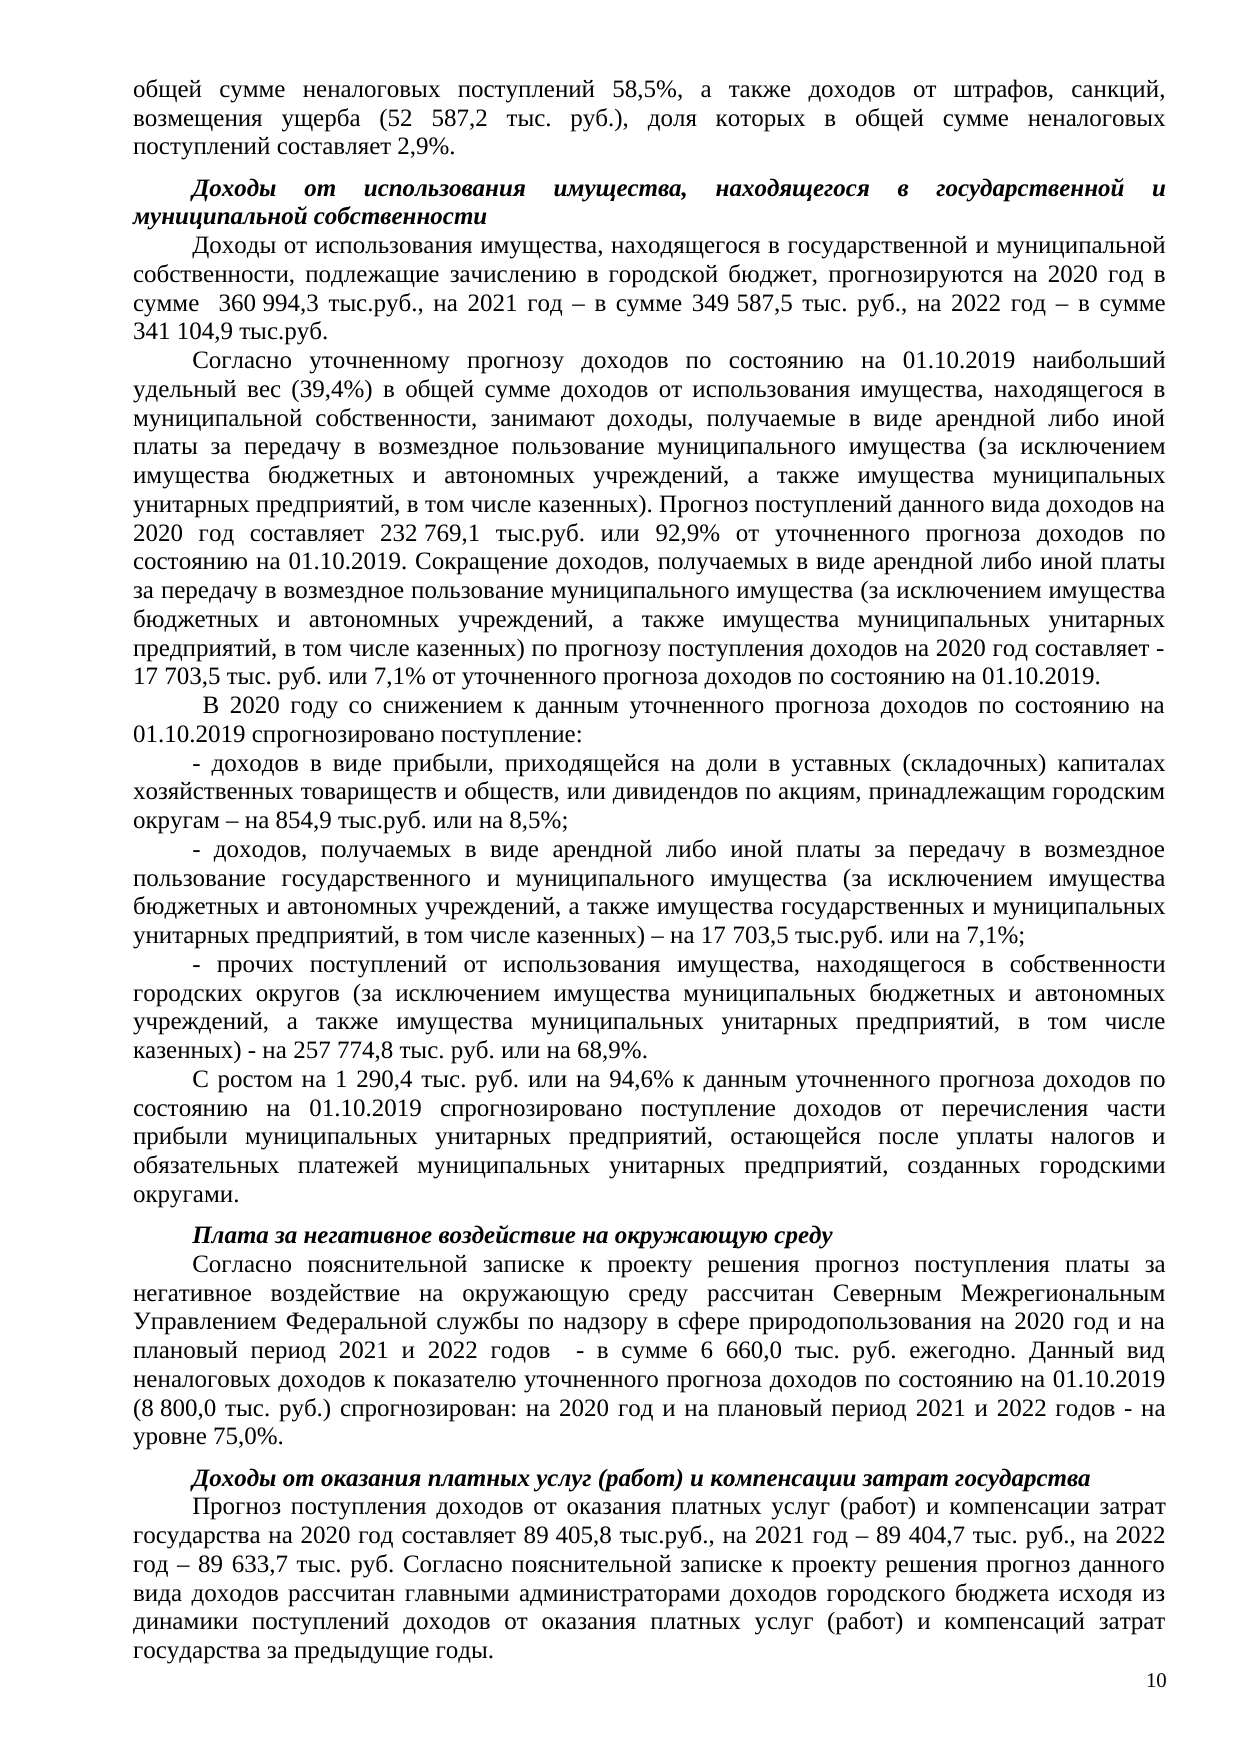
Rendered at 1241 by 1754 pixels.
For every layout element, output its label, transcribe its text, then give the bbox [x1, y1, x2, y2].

text Согласно пояснительной записке к проекту решения прогноз поступления платы за негативное воздействие на окружающую среду рассчитан Северным Межрегиональным Управлением Федеральной службы по надзору в сфере природопользования на 2020 год и на плановый период 2021 и 2022 годов - в сумме 6 660,0 тыс. руб. ежегодно. Данный вид неналоговых доходов к показателю уточненного прогноза доходов по состоянию на 01.10.2019 (8 800,0 тыс. руб.) спрогнозирован: на 2020 год и на плановый период 2021 и 2022 годов - на уровне 75,0%. [133, 1249, 1167, 1450]
text - доходов в виде прибыли, приходящейся на доли в уставных (складочных) капиталах хозяйственных товариществ и обществ, или дивидендов по акциям, принадлежащим городским округам – на 854,9 тыс.руб. или на 8,5%; [133, 748, 1167, 834]
text Согласно уточненному прогнозу доходов по состоянию на 01.10.2019 наибольший удельный вес (39,4%) в общей сумме доходов от использования имущества, находящегося в муниципальной собственности, занимают доходы, получаемые в виде арендной либо иной платы за передачу в возмездное пользование муниципального имущества (за исключением имущества бюджетных и автономных учреждений, а также имущества муниципальных унитарных предприятий, в том числе казенных). Прогноз поступлений данного вида доходов на 2020 год составляет 232 769,1 тыс.руб. или 92,9% от уточненного прогноза доходов по состоянию на 01.10.2019. Сокращение доходов, получаемых в виде арендной либо иной платы за передачу в возмездное пользование муниципального имущества (за исключением имущества бюджетных и автономных учреждений, а также имущества муниципальных унитарных предприятий, в том числе казенных) по прогнозу поступления доходов на 2020 год составляет - 17 703,5 тыс. руб. или 7,1% от уточненного прогноза доходов по состоянию на 01.10.2019. [133, 345, 1167, 690]
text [133, 74, 1167, 160]
text С ростом на 1 290,4 тыс. руб. или на 94,6% к данным уточненного прогноза доходов по состоянию на 01.10.2019 спрогнозировано поступление доходов от перечисления части прибыли муниципальных унитарных предприятий, остающейся после уплаты налогов и обязательных платежей муниципальных унитарных предприятий, созданных городскими округами. [133, 1064, 1167, 1208]
text Доходы от использования имущества, находящегося в государственной и муниципальной собственности [133, 173, 1167, 230]
text Прогноз поступления доходов от оказания платных услуг (работ) и компенсации затрат государства на 2020 год составляет 89 405,8 тыс.руб., на 2021 год – 89 404,7 тыс. руб., на 2022 год – 89 633,7 тыс. руб. Согласно пояснительной записке к проекту решения прогноз данного вида доходов рассчитан главными администраторами доходов городского бюджета исходя из динамики поступлений доходов от оказания платных услуг (работ) и компенсаций затрат государства за предыдущие годы. [133, 1491, 1167, 1664]
text - прочих поступлений от использования имущества, находящегося в собственности городских округов (за исключением имущества муниципальных бюджетных и автономных учреждений, а также имущества муниципальных унитарных предприятий, в том числе казенных) - на 257 774,8 тыс. руб. или на 68,9%. [133, 949, 1167, 1064]
text Доходы от оказания платных услуг (работ) и компенсации затрат государства [133, 1463, 1167, 1491]
text Плата за негативное воздействие на окружающую среду [133, 1220, 1167, 1249]
text Доходы от использования имущества, находящегося в государственной и муниципальной собственности, подлежащие зачислению в городской бюджет, прогнозируются на 2020 год в сумме 360 994,3 тыс.руб., на 2021 год – в сумме 349 587,5 тыс. руб., на 2022 год – в сумме 341 104,9 тыс.руб. [133, 230, 1167, 345]
text - доходов, получаемых в виде арендной либо иной платы за передачу в возмездное пользование государственного и муниципального имущества (за исключением имущества бюджетных и автономных учреждений, а также имущества государственных и муниципальных унитарных предприятий, в том числе казенных) – на 17 703,5 тыс.руб. или на 7,1%; [133, 834, 1167, 949]
text В 2020 году со снижением к данным уточненного прогноза доходов по состоянию на 01.10.2019 спрогнозировано поступление: [133, 690, 1167, 748]
